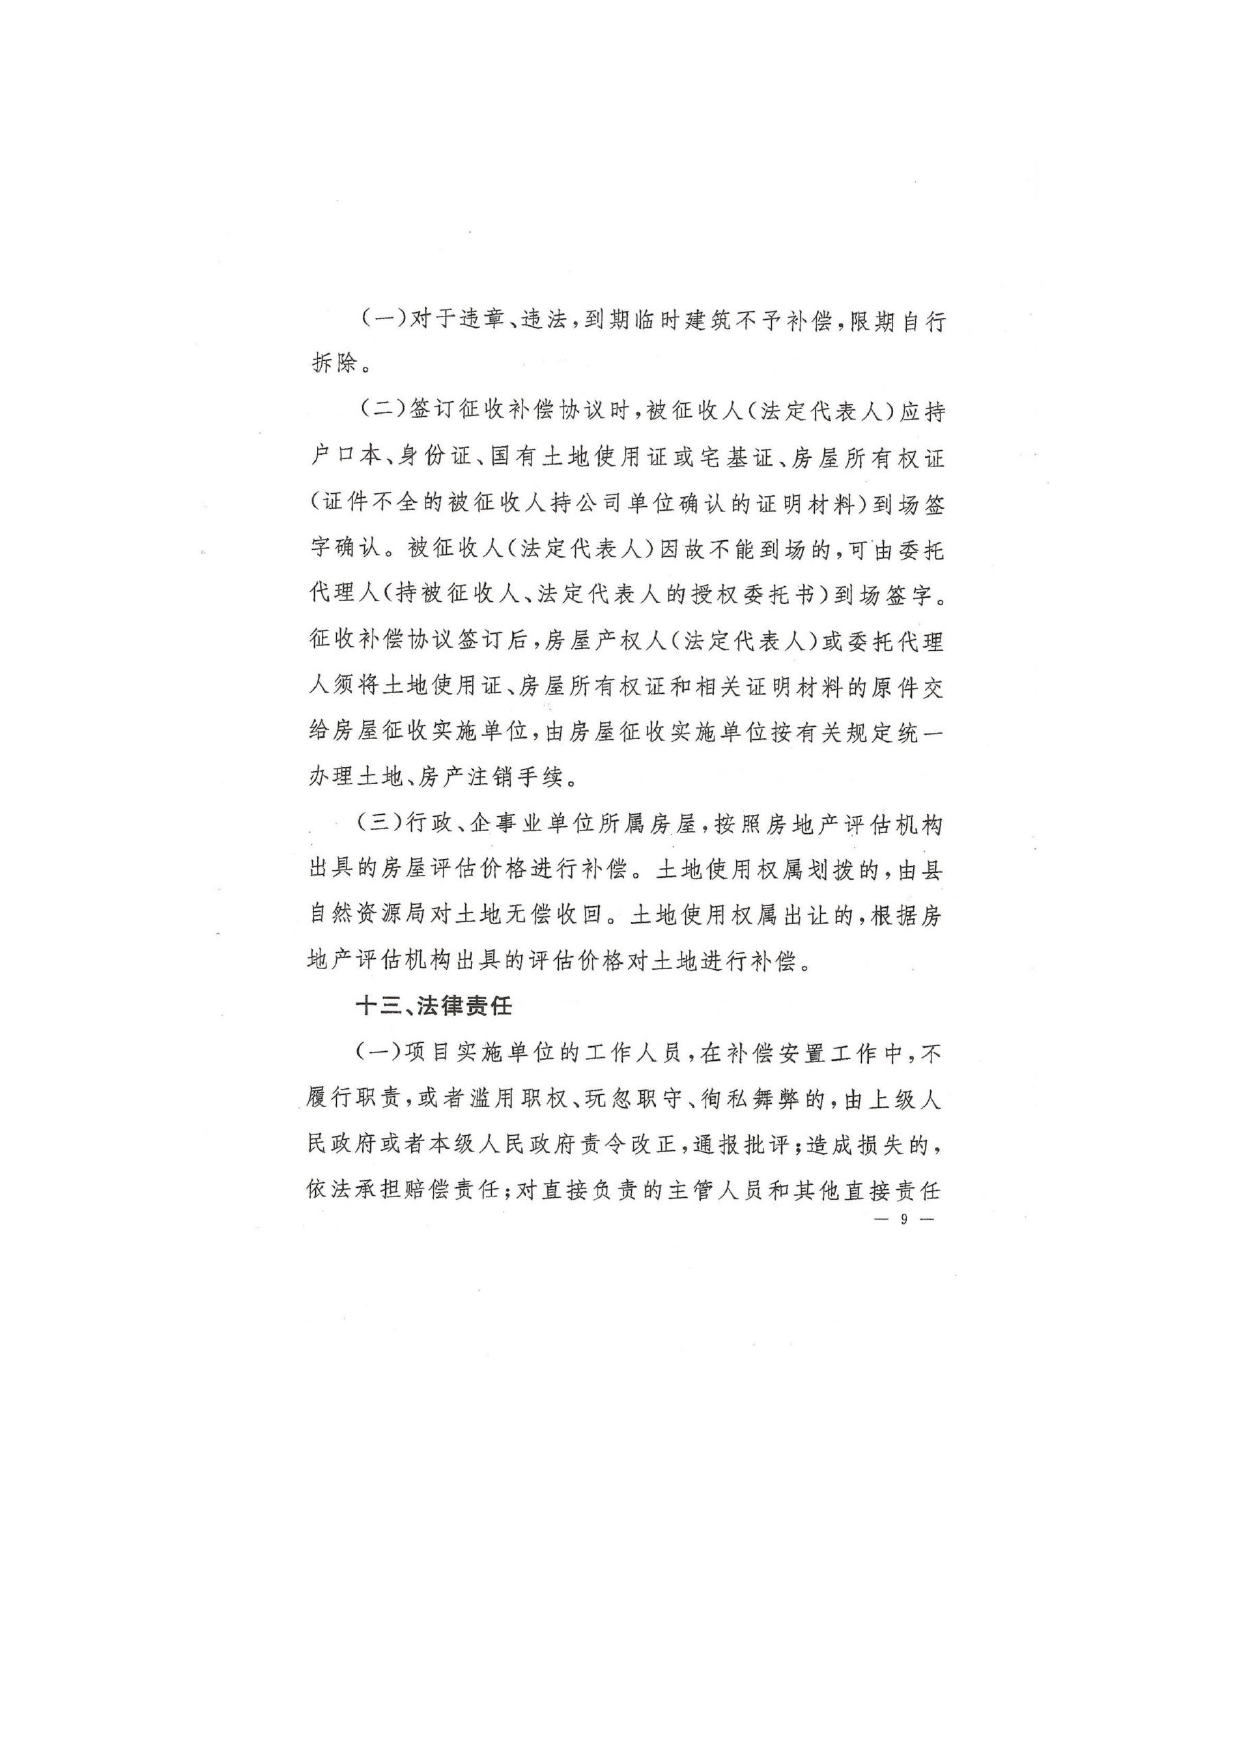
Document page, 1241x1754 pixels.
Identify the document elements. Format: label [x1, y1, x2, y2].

picture [187, 162, 1052, 1384]
